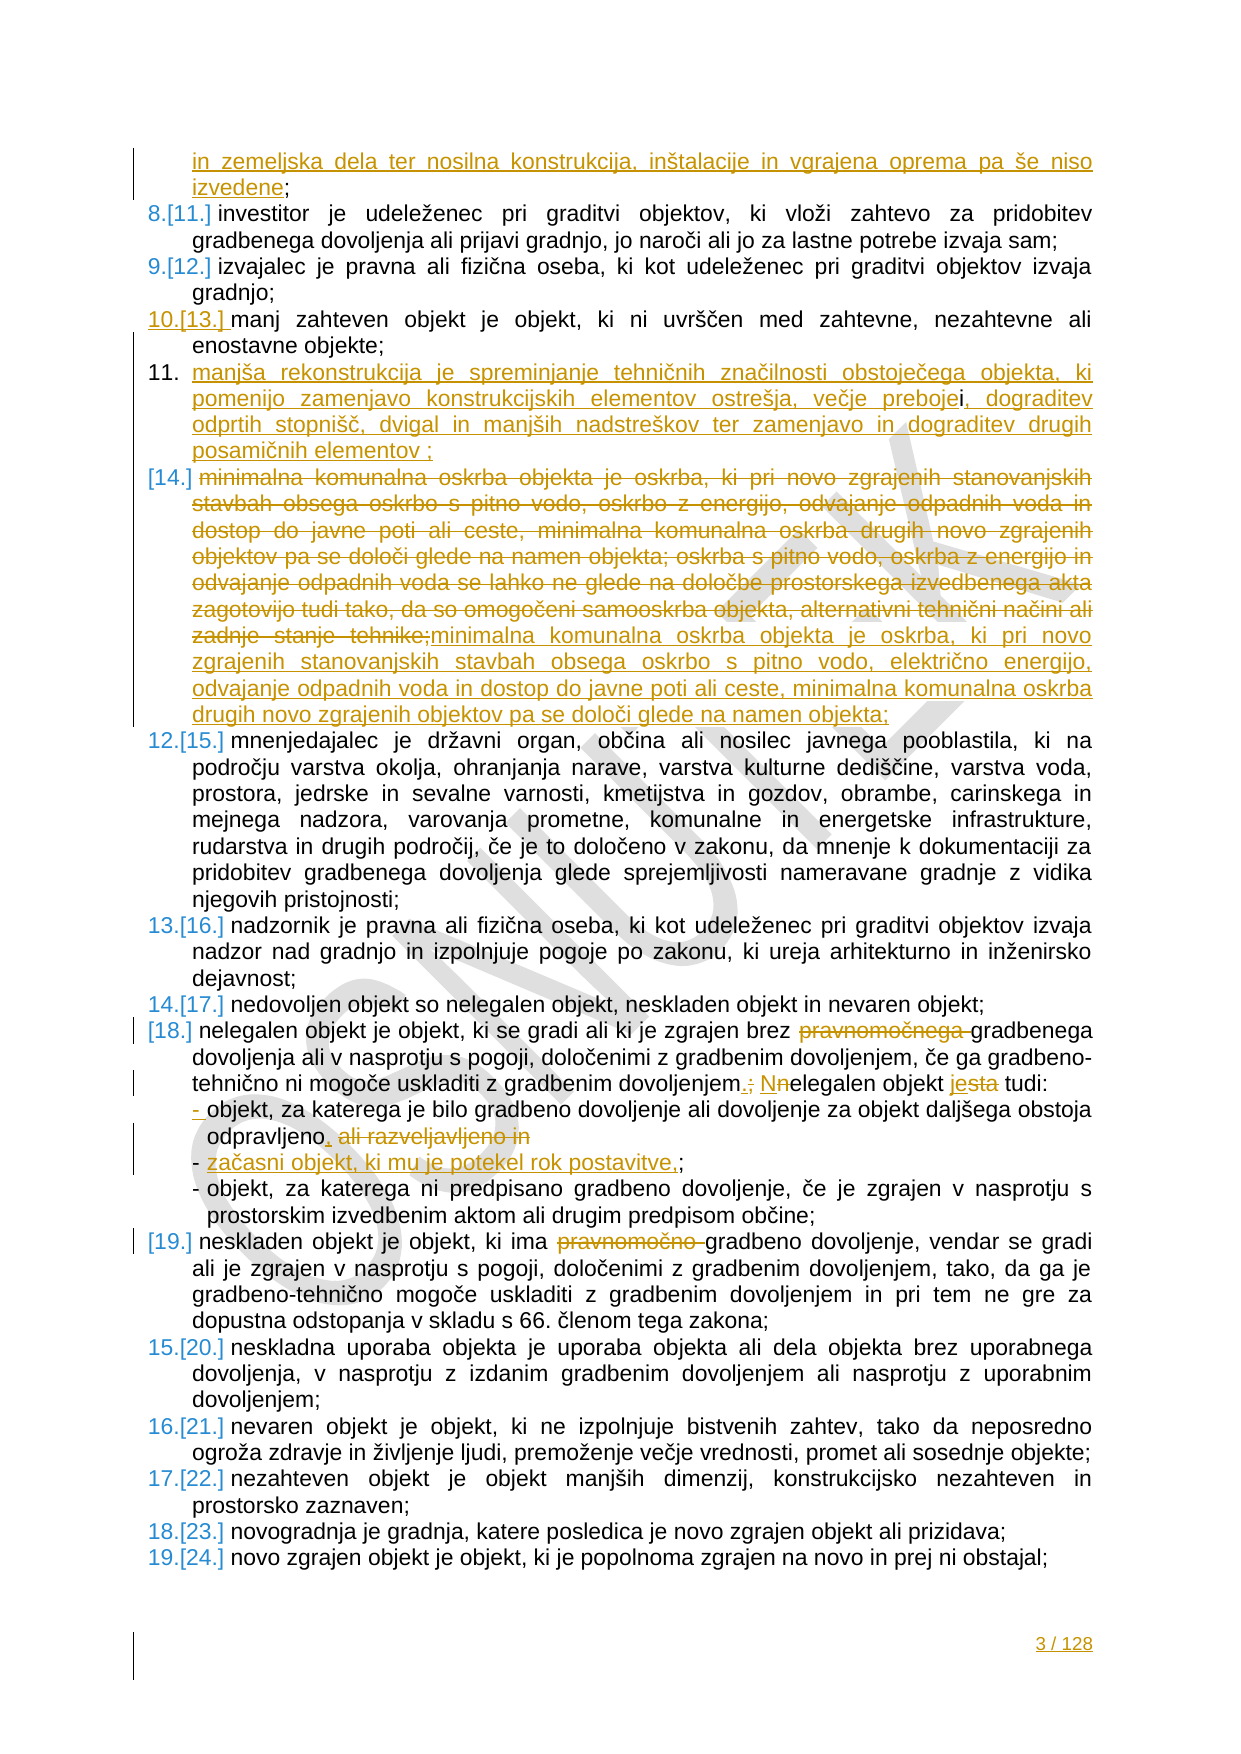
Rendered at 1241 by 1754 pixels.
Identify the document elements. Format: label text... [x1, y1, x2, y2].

text investitor je udeleženec pri graditvi objektov, ki vloži zahtevo za pridobitev gradbenega dovoljenja ali prijavi gradnjo, jo naroči ali jo za lastne potrebe izvaja sam; [148, 200, 1093, 253]
text manj zahteven objekt je objekt, ki ni uvrščen med zahtevne, nezahtevne ali enostavne objekte; [148, 306, 1093, 358]
text neskladen objekt je objekt, ki ima gradbeno dovoljenje, vendar se gradi ali je zgrajen v nasprotju s pogoji, določenimi z gradbenim dovoljenjem, tako, da ga je gradbeno-tehnično mogoče uskladiti z gradbenim dovoljenjem in pri tem ne gre za dopustna odstopanja v skladu s 66. členom tega zakona; [148, 1228, 1093, 1333]
text novo zgrajen objekt je objekt, ki je popolnoma zgrajen na novo in prej ni obstajal; [148, 1544, 1093, 1571]
text nadzornik je pravna ali fizična oseba, ki kot udeleženec pri graditvi objektov izvaja nadzor nad gradnjo in izpolnjuje pogoje po zakonu, ki ureja arhitekturno in inženirsko dejavnost; [148, 912, 1093, 991]
text nelegalen objekt je objekt, ki se gradi ali ki je zgrajen brez gradbenega dovoljenja ali v nasprotju s pogoji, določenimi z gradbenim dovoljenjem, če ga gradbeno-tehnično ni mogoče uskladiti z gradbenim dovoljenjem elegalen objekt tudi: [148, 1017, 1093, 1096]
text objekt, za katerega ni predpisano gradbeno dovoljenje, če je zgrajen v nasprotju s prostorskim izvedbenim aktom ali drugim predpisom občine; [192, 1175, 1093, 1228]
text nevaren objekt je objekt, ki ne izpolnjuje bistvenih zahtev, tako da neposredno ogroža zdravje in življenje ljudi, premoženje večje vrednosti, promet ali sosednje objekte; [148, 1413, 1093, 1465]
text novogradnja je gradnja, katere posledica je novo zgrajen objekt ali prizidava; [148, 1518, 1093, 1544]
text nedovoljen objekt so nelegalen objekt, neskladen objekt in nevaren objekt; [148, 991, 1093, 1017]
text neskladna uporaba objekta je uporaba objekta ali dela objekta brez uporabnega dovoljenja, v nasprotju z izdanim gradbenim dovoljenjem ali nasprotju z uporabnim dovoljenjem; [148, 1333, 1093, 1413]
text izvajalec je pravna ali fizična oseba, ki kot udeleženec pri graditvi objektov izvaja gradnjo; [148, 253, 1093, 306]
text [148, 148, 1093, 200]
text objekt, za katerega je bilo gradbeno dovoljenje ali dovoljenje za objekt daljšega obstoja odpravljeno [192, 1096, 1093, 1149]
text mnenjedajalec je državni organ, občina ali nosilec javnega pooblastila, ki na področju varstva okolja, ohranjanja narave, varstva kulturne dediščine, varstva voda, prostora, jedrske in sevalne varnosti, kmetijstva in gozdov, obrambe, carinskega in mejnega nadzora, varovanja prometne, komunalne in energetske infrastrukture, rudarstva in drugih področij, če je to določeno v zakonu, da mnenje k dokumentaciji za pridobitev gradbenega dovoljenja glede sprejemljivosti nameravane gradnje z vidika njegovih pristojnosti; [148, 727, 1093, 912]
text nezahteven objekt je objekt manjših dimenzij, konstrukcijsko nezahteven in prostorsko zaznaven; [148, 1465, 1093, 1518]
